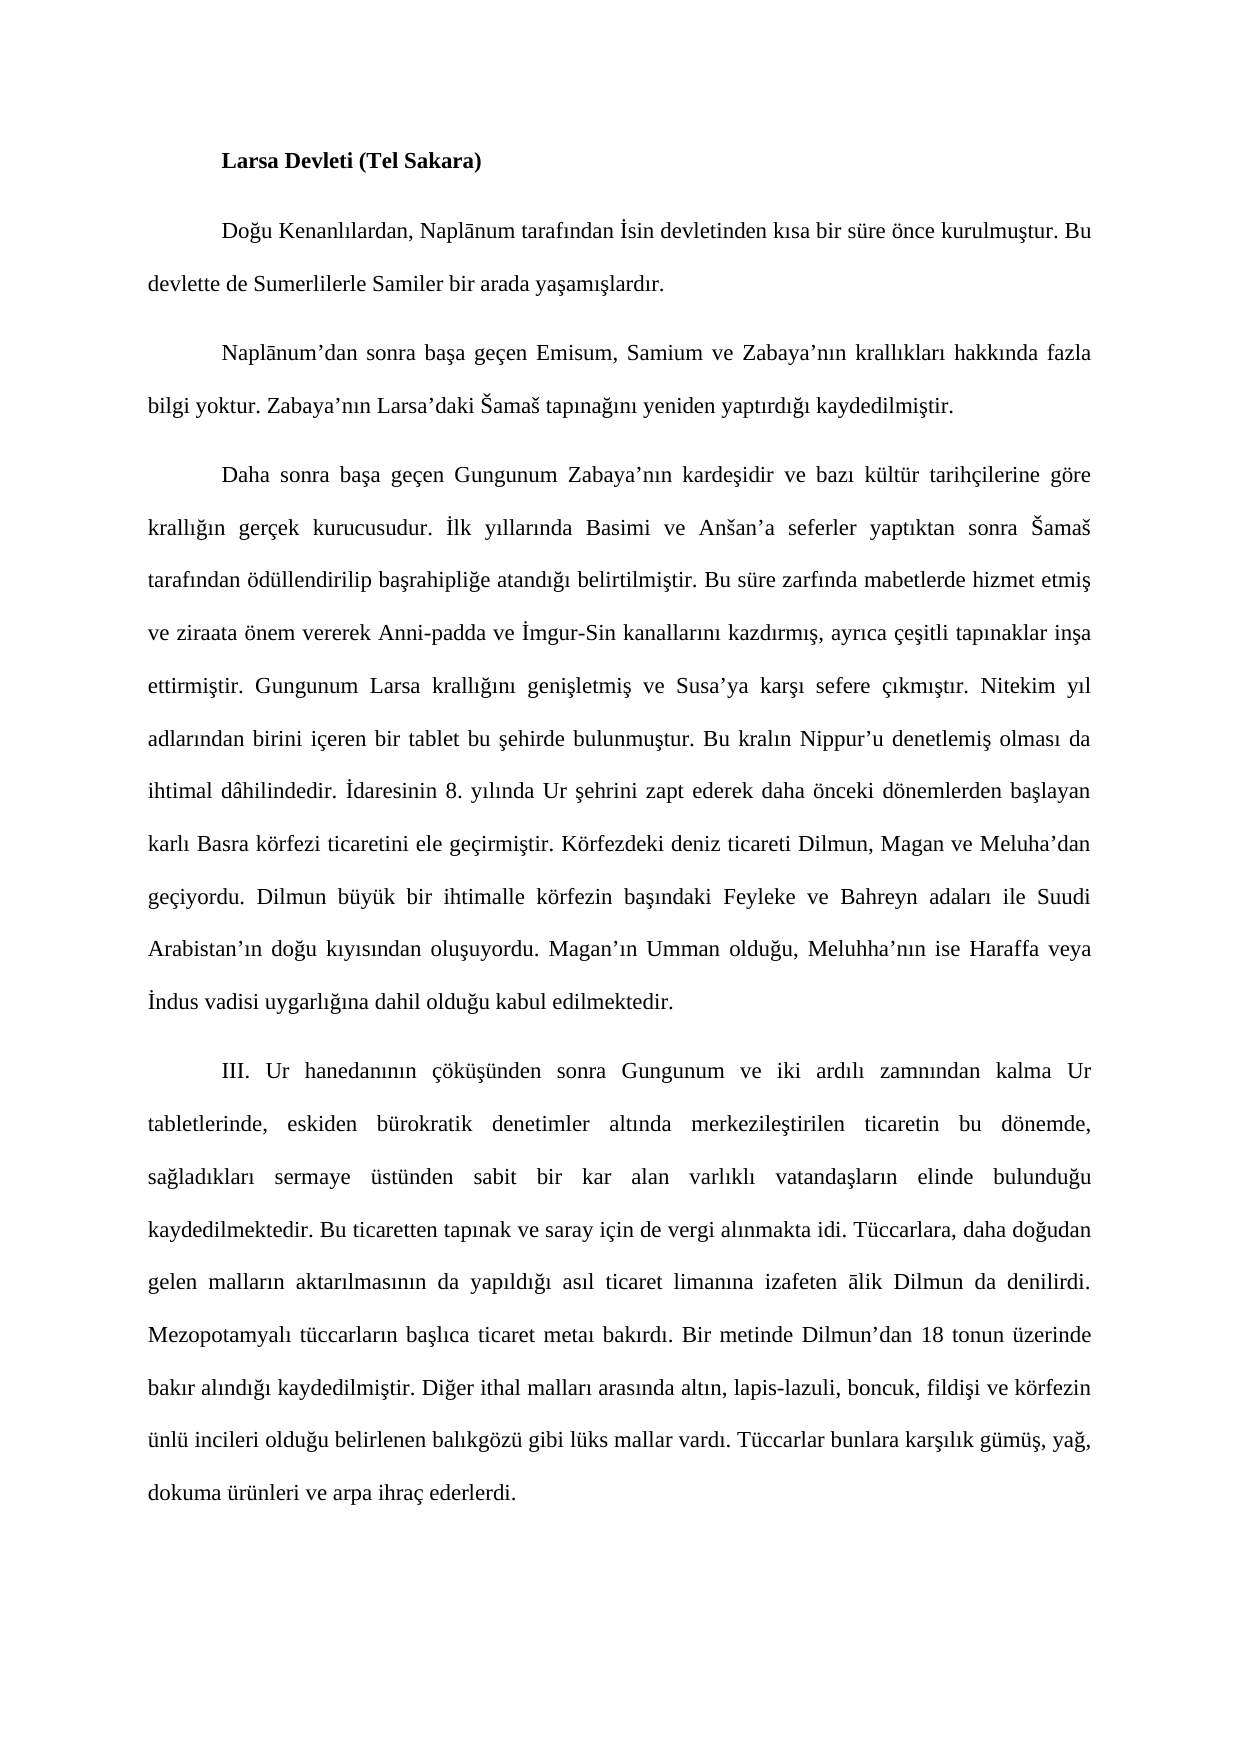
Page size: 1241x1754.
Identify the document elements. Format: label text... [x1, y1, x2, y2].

text Daha sonra başa geçen Gungunum Zabaya’nın kardeşidir ve bazı kültür tarihçilerine göre krallığın gerçek kurucusudur. İlk yıllarında Basimi ve Anšan’a seferler yaptıktan sonra Šamaš tarafından ödüllendirilip başrahipliğe atandığı belirtilmiştir. Bu süre zarfında mabetlerde hizmet etmiş ve ziraata önem vererek Anni-padda ve İmgur-Sin kanallarını kazdırmış, ayrıca çeşitli tapınaklar inşa ettirmiştir. Gungunum Larsa krallığını genişletmiş ve Susa’ya karşı sefere çıkmıştır. Nitekim yıl adlarından birini içeren bir tablet bu şehirde bulunmuştur. Bu kralın Nippur’u denetlemiş olması da ihtimal dâhilindedir. İdaresinin 8. yılında Ur şehrini zapt ederek daha önceki dönemlerden başlayan karlı Basra körfezi ticaretini ele geçirmiştir. Körfezdeki deniz ticareti Dilmun, Magan ve Meluha’dan geçiyordu. Dilmun büyük bir ihtimalle körfezin başındaki Feyleke ve Bahreyn adaları ile Suudi Arabistan’ın doğu kıyısından oluşuyordu. Magan’ın Umman olduğu, Meluhha’nın ise Haraffa veya İndus vadisi uygarlığına dahil olduğu kabul edilmektedir. [148, 461, 1093, 1014]
text Larsa Devleti (Tel Sakara) [148, 148, 1093, 174]
text III. Ur hanedanının çöküşünden sonra Gungunum ve iki ardılı zamnından kalma Ur tabletlerinde, eskiden bürokratik denetimler altında merkezileştirilen ticaretin bu dönemde, sağladıkları sermaye üstünden sabit bir kar alan varlıklı vatandaşların elinde bulunduğu kaydedilmektedir. Bu ticaretten tapınak ve saray için de vergi alınmakta idi. Tüccarlara, daha doğudan gelen malların aktarılmasının da yapıldığı asıl ticaret limanına izafeten ālik Dilmun da denilirdi. Mezopotamyalı tüccarların başlıca ticaret metaı bakırdı. Bir metinde Dilmun’dan 18 tonun üzerinde bakır alındığı kaydedilmiştir. Diğer ithal malları arasında altın, lapis-lazuli, boncuk, fildişi ve körfezin ünlü incileri olduğu belirlenen balıkgözü gibi lüks mallar vardı. Tüccarlar bunlara karşılık gümüş, yağ, dokuma ürünleri ve arpa ihraç ederlerdi. [148, 1058, 1093, 1506]
text Doğu Kenanlılardan, Naplānum tarafından İsin devletinden kısa bir süre önce kurulmuştur. Bu devlette de Sumerlilerle Samiler bir arada yaşamışlardır. [148, 217, 1093, 296]
text Naplānum’dan sonra başa geçen Emisum, Samium ve Zabaya’nın krallıkları hakkında fazla bilgi yoktur. Zabaya’nın Larsa’daki Šamaš tapınağını yeniden yaptırdığı kaydedilmiştir. [148, 339, 1093, 418]
